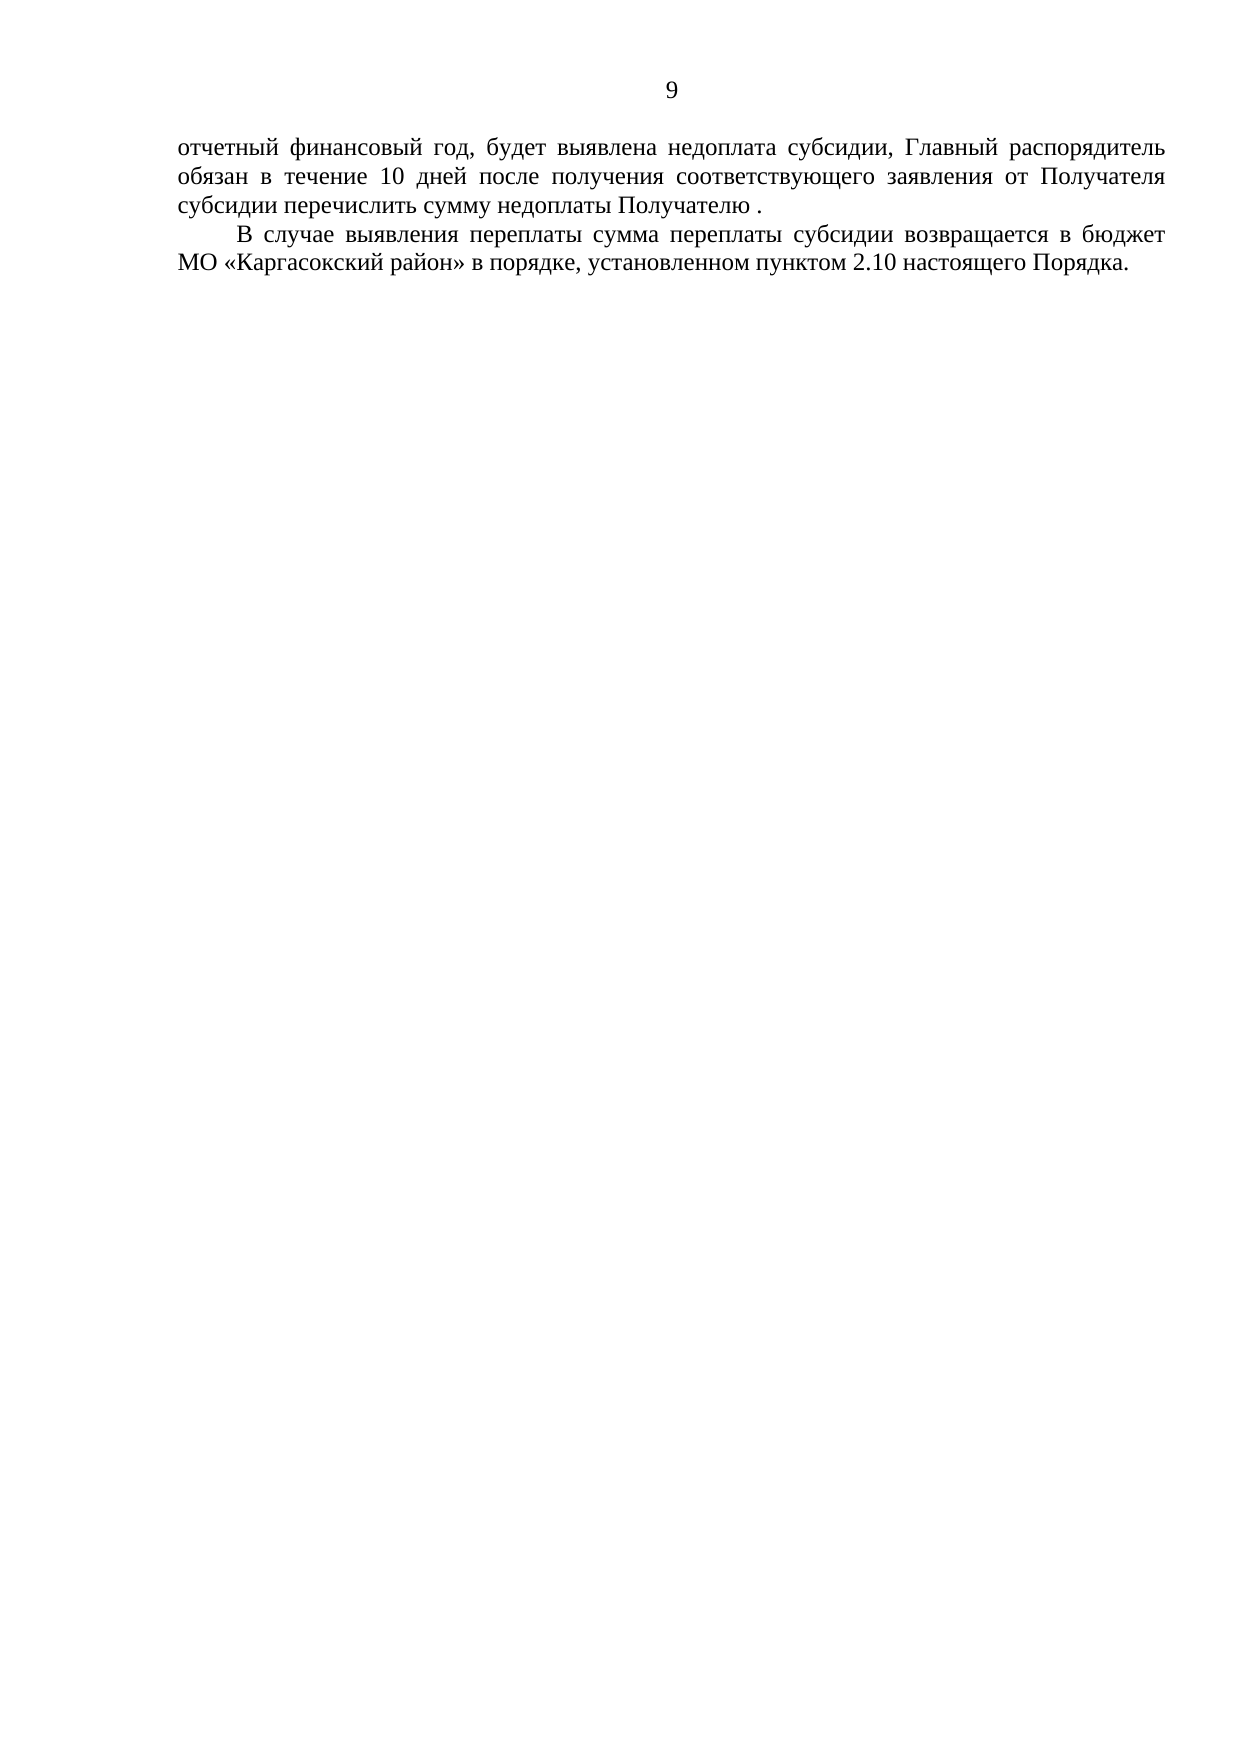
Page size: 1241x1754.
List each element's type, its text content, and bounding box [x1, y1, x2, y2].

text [177, 132, 1166, 219]
text В случае выявления переплаты сумма переплаты субсидии возвращается в бюджет МО «Каргасокский район» в порядке, установленном пунктом 2.10 настоящего Порядка. [177, 219, 1166, 276]
